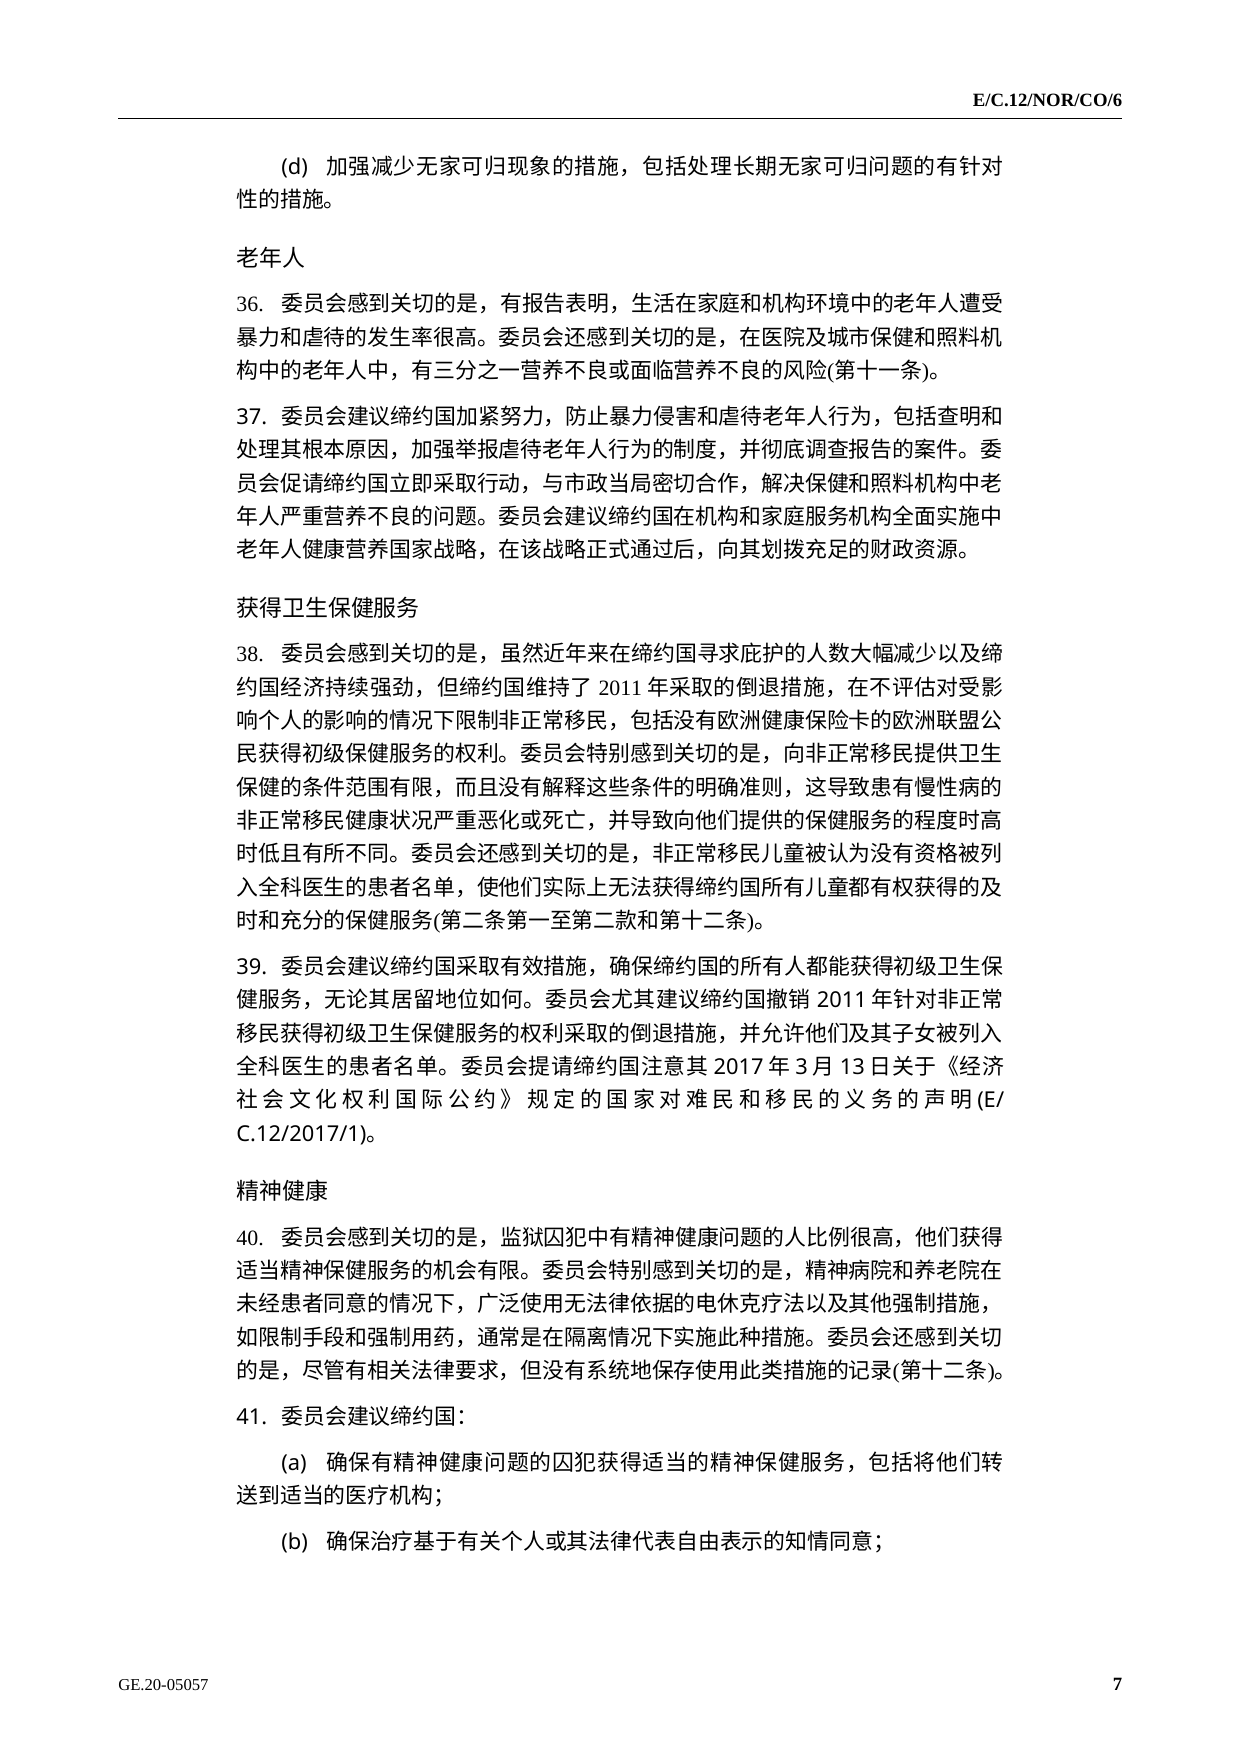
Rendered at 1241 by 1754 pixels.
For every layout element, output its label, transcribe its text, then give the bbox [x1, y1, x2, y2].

text 37. 委员会建议缔约国加紧努力，防止暴力侵害和虐待老年人行为，包括查明和处理其根本原因，加强举报虐待老年人行为的制度，并彻底调查报告的案件。委员会促请缔约国立即采取行动，与市政当局密切合作，解决保健和照料机构中老年人严重营养不良的问题。委员会建议缔约国在机构和家庭服务机构全面实施中老年人健康营养国家战略，在该战略正式通过后，向其划拨充足的财政资源。 [236, 398, 1004, 564]
text (a) 确保有精神健康问题的囚犯获得适当的精神保健服务，包括将他们转送到适当的医疗机构； [236, 1443, 1004, 1510]
text 39. 委员会建议缔约国采取有效措施，确保缔约国的所有人都能获得初级卫生保健服务，无论其居留地位如何。委员会尤其建议缔约国撤销2011年针对非正常移民获得初级卫生保健服务的权利采取的倒退措施，并允许他们及其子女被列入全科医生的患者名单。委员会提请缔约国注意其2017年3月13日关于《经济社会文化权利国际公约》规定的国家对难民和移民的义务的声明(E/C.12/2017/1)。 [236, 948, 1004, 1148]
text (d) 加强减少无家可归现象的措施，包括处理长期无家可归问题的有针对性的措施。 [236, 148, 1004, 214]
text 41. 委员会建议缔约国： [236, 1398, 1004, 1431]
text 38. 委员会感到关切的是，虽然近年来在缔约国寻求庇护的人数大幅减少以及缔约国经济持续强劲，但缔约国维持了2011年采取的倒退措施，在不评估对受影响个人的影响的情况下限制非正常移民，包括没有欧洲健康保险卡的欧洲联盟公民获得初级保健服务的权利。委员会特别感到关切的是，向非正常移民提供卫生保健的条件范围有限，而且没有解释这些条件的明确准则，这导致患有慢性病的非正常移民健康状况严重恶化或死亡，并导致向他们提供的保健服务的程度时高时低且有所不同。委员会还感到关切的是，非正常移民儿童被认为没有资格被列入全科医生的患者名单，使他们实际上无法获得缔约国所有儿童都有权获得的及时和充分的保健服务(第二条第一至第二款和第十二条)。 [236, 635, 1004, 935]
text 40. 委员会感到关切的是，监狱囚犯中有精神健康问题的人比例很高，他们获得适当精神保健服务的机会有限。委员会特别感到关切的是，精神病院和养老院在未经患者同意的情况下，广泛使用无法律依据的电休克疗法以及其他强制措施，如限制手段和强制用药，通常是在隔离情况下实施此种措施。委员会还感到关切的是，尽管有相关法律要求，但没有系统地保存使用此类措施的记录(第十二条)。 [236, 1218, 1004, 1385]
text 获得卫生保健服务 [118, 589, 1004, 623]
text (b) 确保治疗基于有关个人或其法律代表自由表示的知情同意； [236, 1523, 1004, 1556]
text 精神健康 [118, 1173, 1004, 1206]
text 36. 委员会感到关切的是，有报告表明，生活在家庭和机构环境中的老年人遭受暴力和虐待的发生率很高。委员会还感到关切的是，在医院及城市保健和照料机构中的老年人中，有三分之一营养不良或面临营养不良的风险(第十一条)。 [236, 285, 1004, 385]
text 老年人 [118, 239, 1004, 273]
